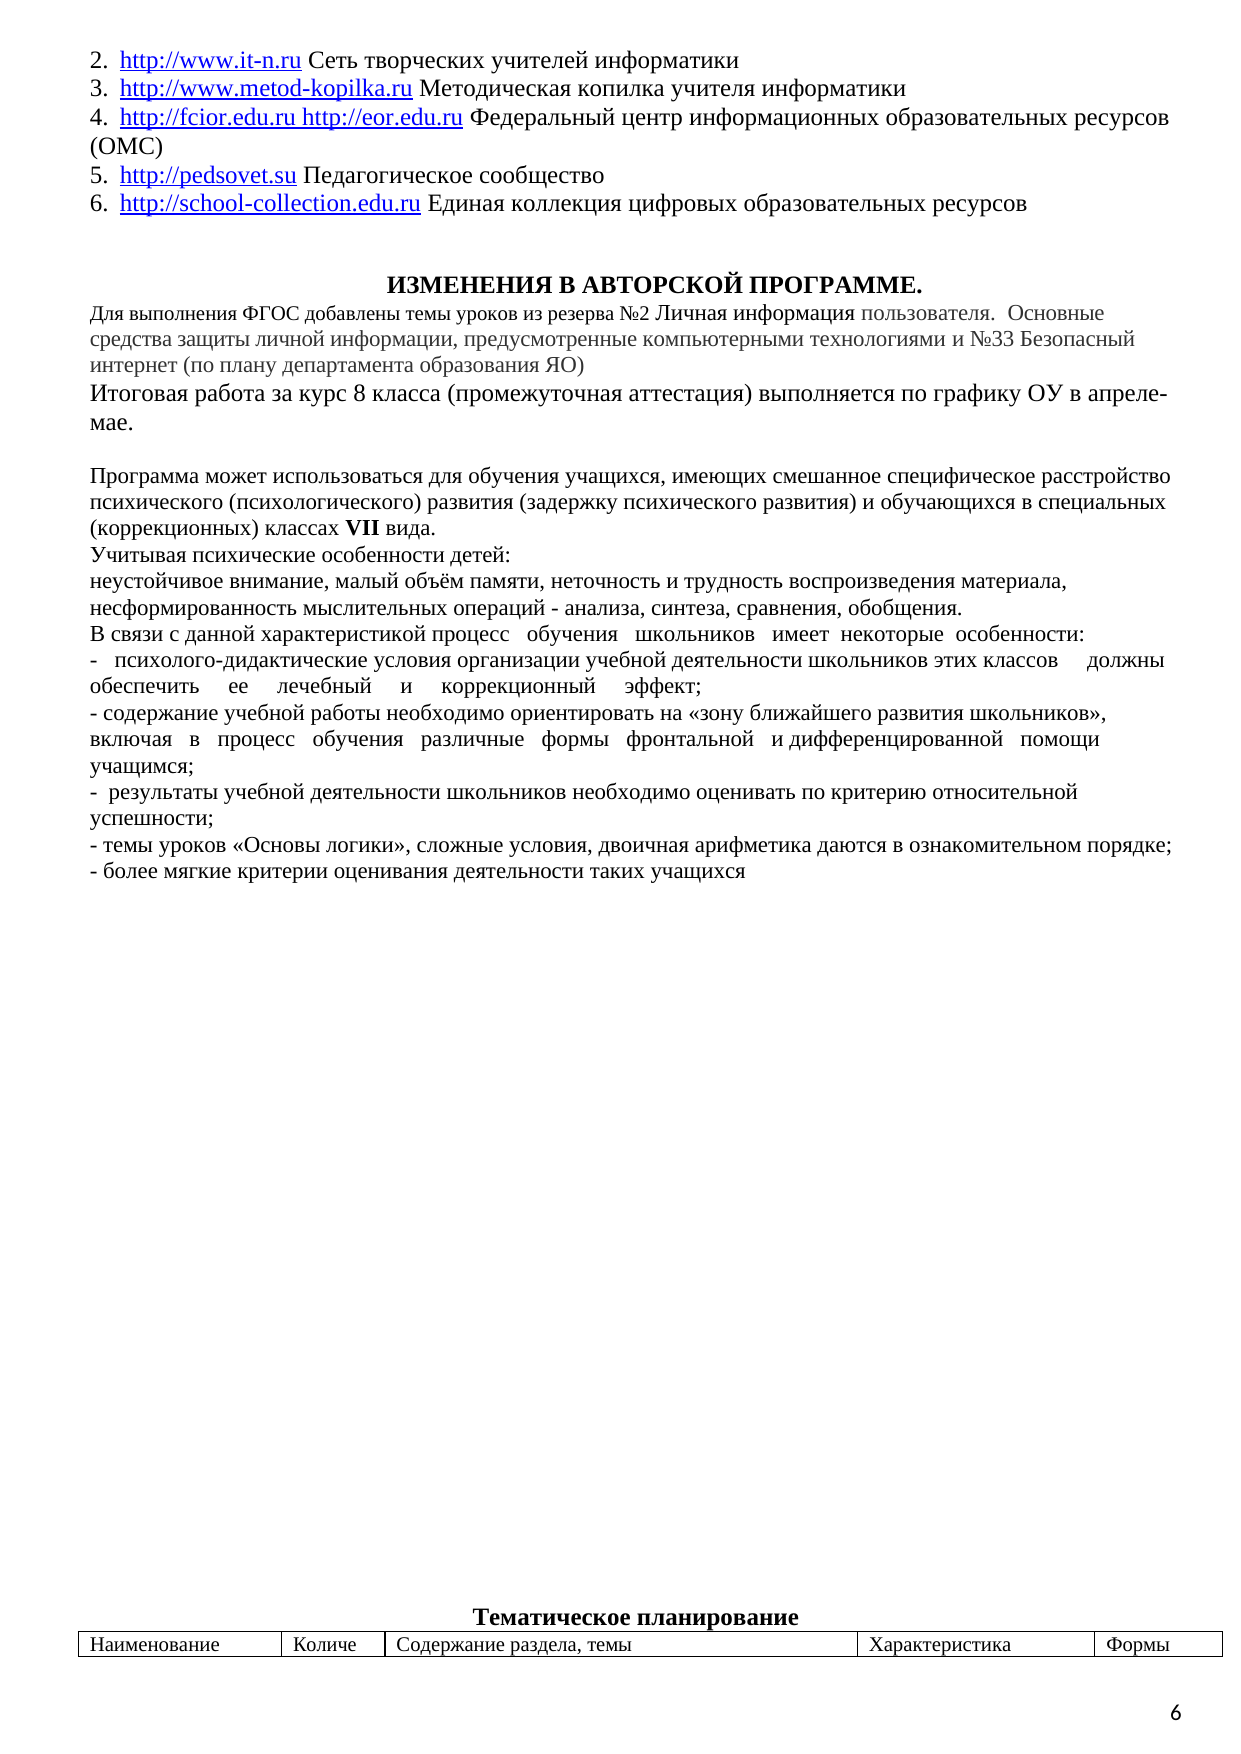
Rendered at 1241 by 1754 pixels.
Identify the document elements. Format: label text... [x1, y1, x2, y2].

list http://www.metod-kopilka.ru Методическая копилка учителя информатики [89, 73, 1181, 102]
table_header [386, 1632, 857, 1656]
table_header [858, 1632, 1094, 1656]
text В связи с данной характеристикой процесс обучения школьников имеет некоторые особенности: [89, 620, 1181, 646]
list http://pedsovet.su Педагогическое сообщество [89, 160, 1181, 188]
text - психолого-дидактические условия организации учебной деятельности школьников этих классов должны обеспечить ее лечебный и коррекционный эффект; [89, 646, 1181, 699]
text Для выполнения ФГОС добавлены темы уроков из резерва №2 Личная информация пользователя. Основные средства защиты личной информации, предусмотренные компьютерными технологиями и №33 Безопасный интернет (по плану департамента образования ЯО) [89, 299, 1181, 378]
list http://school-collection.edu.ru Единая коллекция цифровых образовательных ресурсов [89, 188, 1181, 217]
text Итоговая работа за курс 8 класса (промежуточная аттестация) выполняется по графику ОУ в апреле-мае. [89, 378, 1181, 435]
text - более мягкие критерии оценивания деятельности таких учащихся [89, 857, 1181, 883]
text неустойчивое внимание, малый объём памяти, неточность и трудность воспроизведения материала, несформированность мыслительных операций - анализа, синтеза, сравнения, обобщения. [89, 567, 1181, 620]
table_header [79, 1632, 281, 1656]
table_header Количество часов [282, 1632, 384, 1656]
text - результаты учебной деятельности школьников необходимо оценивать по критерию относительной успешности; [89, 778, 1181, 831]
list http://www.it-n.ru Сеть творческих учителей информатики [89, 45, 1181, 73]
text ИЗМЕНЕНИЯ В АВТОРСКОЙ ПРОГРАММЕ. [128, 271, 1181, 299]
text - темы уроков «Основы логики», сложные условия, двоичная арифметика даются в ознакомительном порядке; [89, 831, 1181, 857]
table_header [1095, 1632, 1222, 1656]
text Учитывая психические особенности детей: [89, 541, 1181, 567]
text Тематическое планирование [89, 1602, 1181, 1631]
text - содержание учебной работы необходимо ориентировать на «зону ближайшего развития школьников», включая в процесс обучения различные формы фронтальной и дифференцированной помощи учащимся; [89, 699, 1181, 778]
text Программа может использоваться для обучения учащихся, имеющих смешанное специфическое расстройство психического (психологического) развития (задержку психического развития) и обучающихся в специальных (коррекционных) классах VII вида. [89, 462, 1181, 541]
list http://fcior.edu.ru http://eor.edu.ru Федеральный центр информационных образовательных ресурсов (ОМC) [89, 102, 1181, 160]
